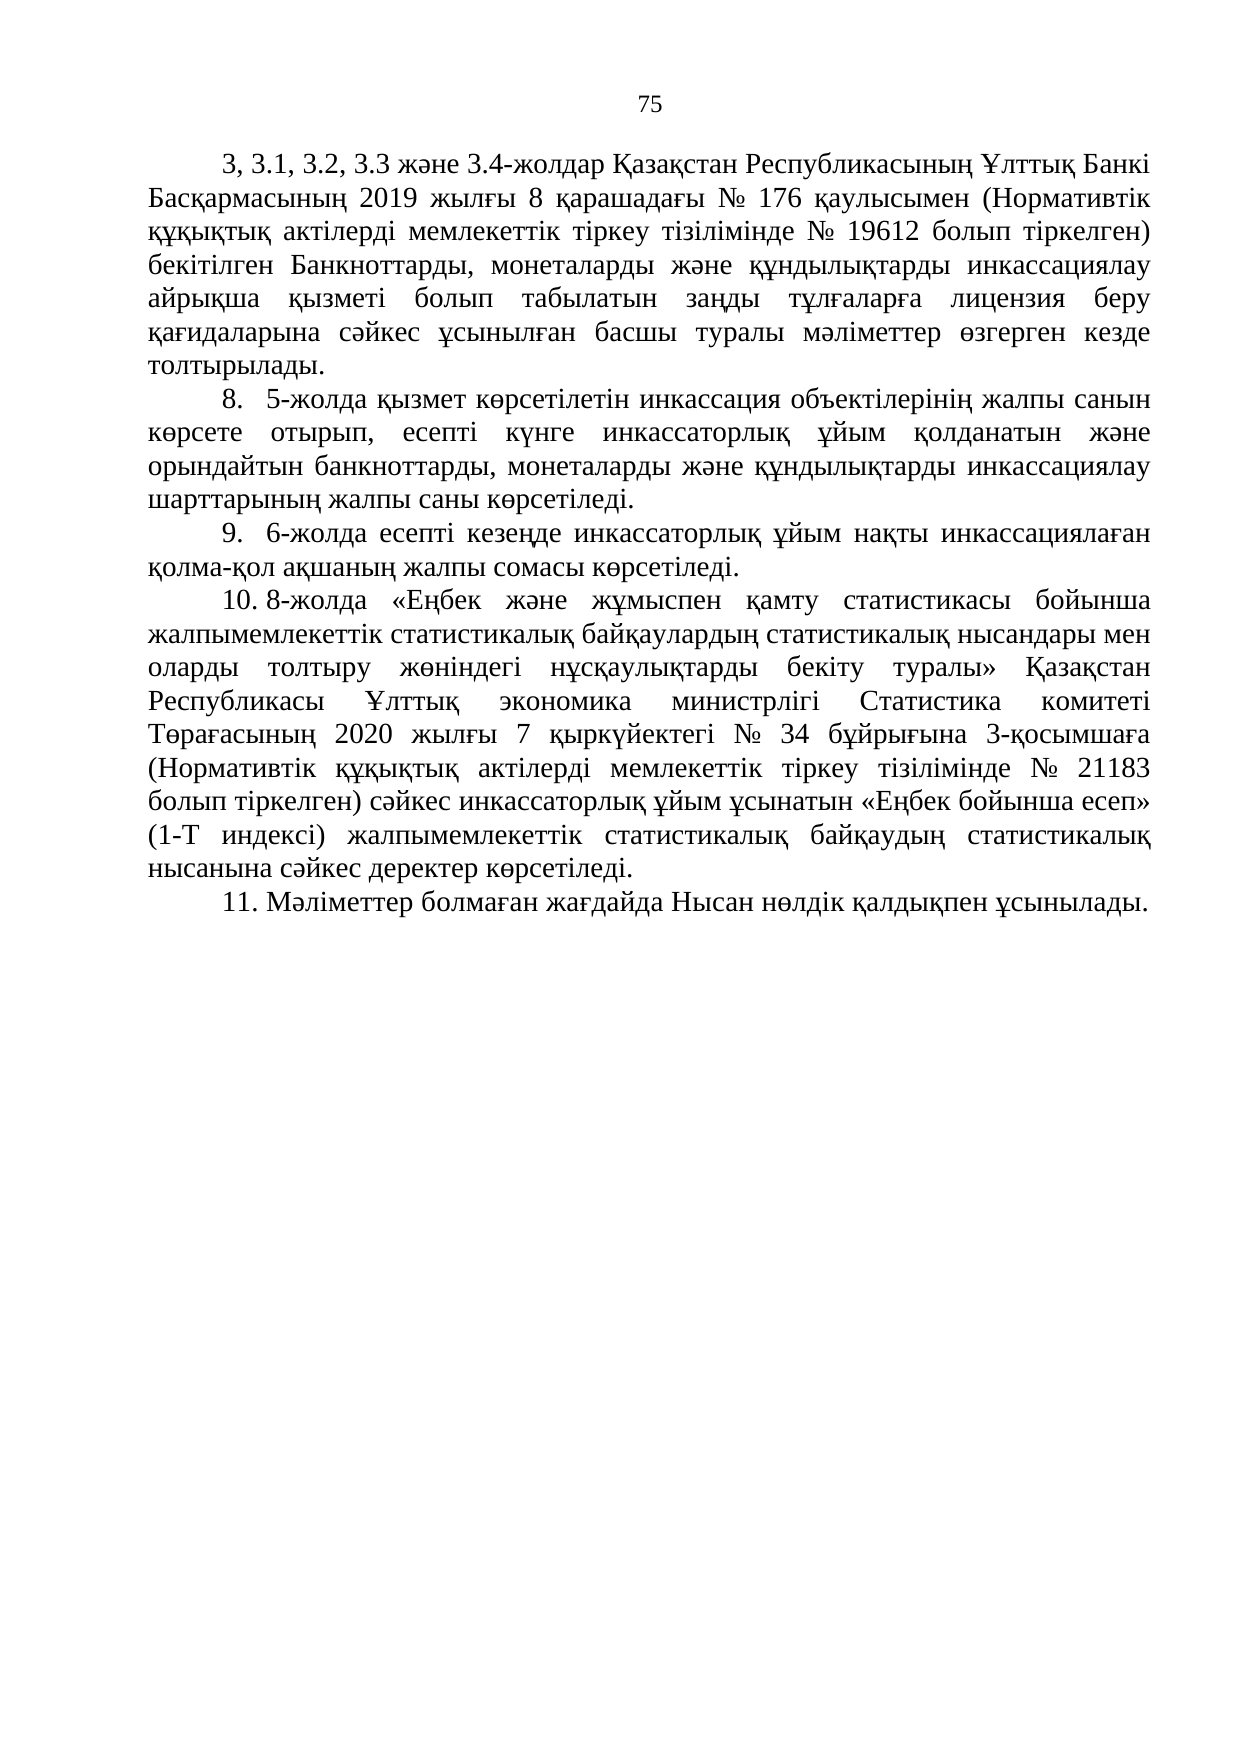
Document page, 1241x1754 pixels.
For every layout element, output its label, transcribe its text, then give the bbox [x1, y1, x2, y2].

list 6-жолда есепті кезеңде инкассаторлық ұйым нақты инкассациялаған қолма-қол ақшаның жалпы сомасы көрсетіледі. [148, 515, 1152, 582]
list 8-жолда «Еңбек және жұмыспен қамту статистикасы бойынша жалпымемлекеттік статистикалық байқаулардың статистикалық нысандары мен оларды толтыру жөніндегі нұсқаулықтарды бекіту туралы» Қазақстан Республикасы Ұлттық экономика министрлігі Статистика комитеті Төрағасының 2020 жылғы 7 қыркүйектегі № 34 бұйрығына 3-қосымшаға (Нормативтік құқықтық актілерді мемлекеттік тіркеу тізілімінде № 21183 болып тіркелген) сәйкес инкассаторлық ұйым ұсынатын «Еңбек бойынша есеп» (1-Т индексі) жалпымемлекеттік статистикалық байқаудың статистикалық нысанына сәйкес деректер көрсетіледі. [148, 582, 1152, 884]
list 5-жолда қызмет көрсетілетін инкассация объектілерінің жалпы санын көрсете отырып, есепті күнге инкассаторлық ұйым қолданатын және орындайтын банкноттарды, монеталарды және құндылықтарды инкассациялау шарттарының жалпы саны көрсетіледі. [148, 381, 1152, 515]
text 3, 3.1, 3.2, 3.3 және 3.4-жолдар Қазақстан Республикасының Ұлттық Банкі Басқармасының 2019 жылғы 8 қарашадағы № 176 қаулысымен (Нормативтік құқықтық актілерді мемлекеттік тіркеу тізілімінде № 19612 болып тіркелген) бекітілген Банкноттарды, монеталарды және құндылықтарды инкассациялау айрықша қызметі болып табылатын заңды тұлғаларға лицензия беру қағидаларына сәйкес ұсынылған басшы туралы мәліметтер өзгерген кезде толтырылады. [148, 146, 1152, 381]
list Мәліметтер болмаған жағдайда Нысан нөлдік қалдықпен ұсынылады. [148, 884, 1152, 918]
